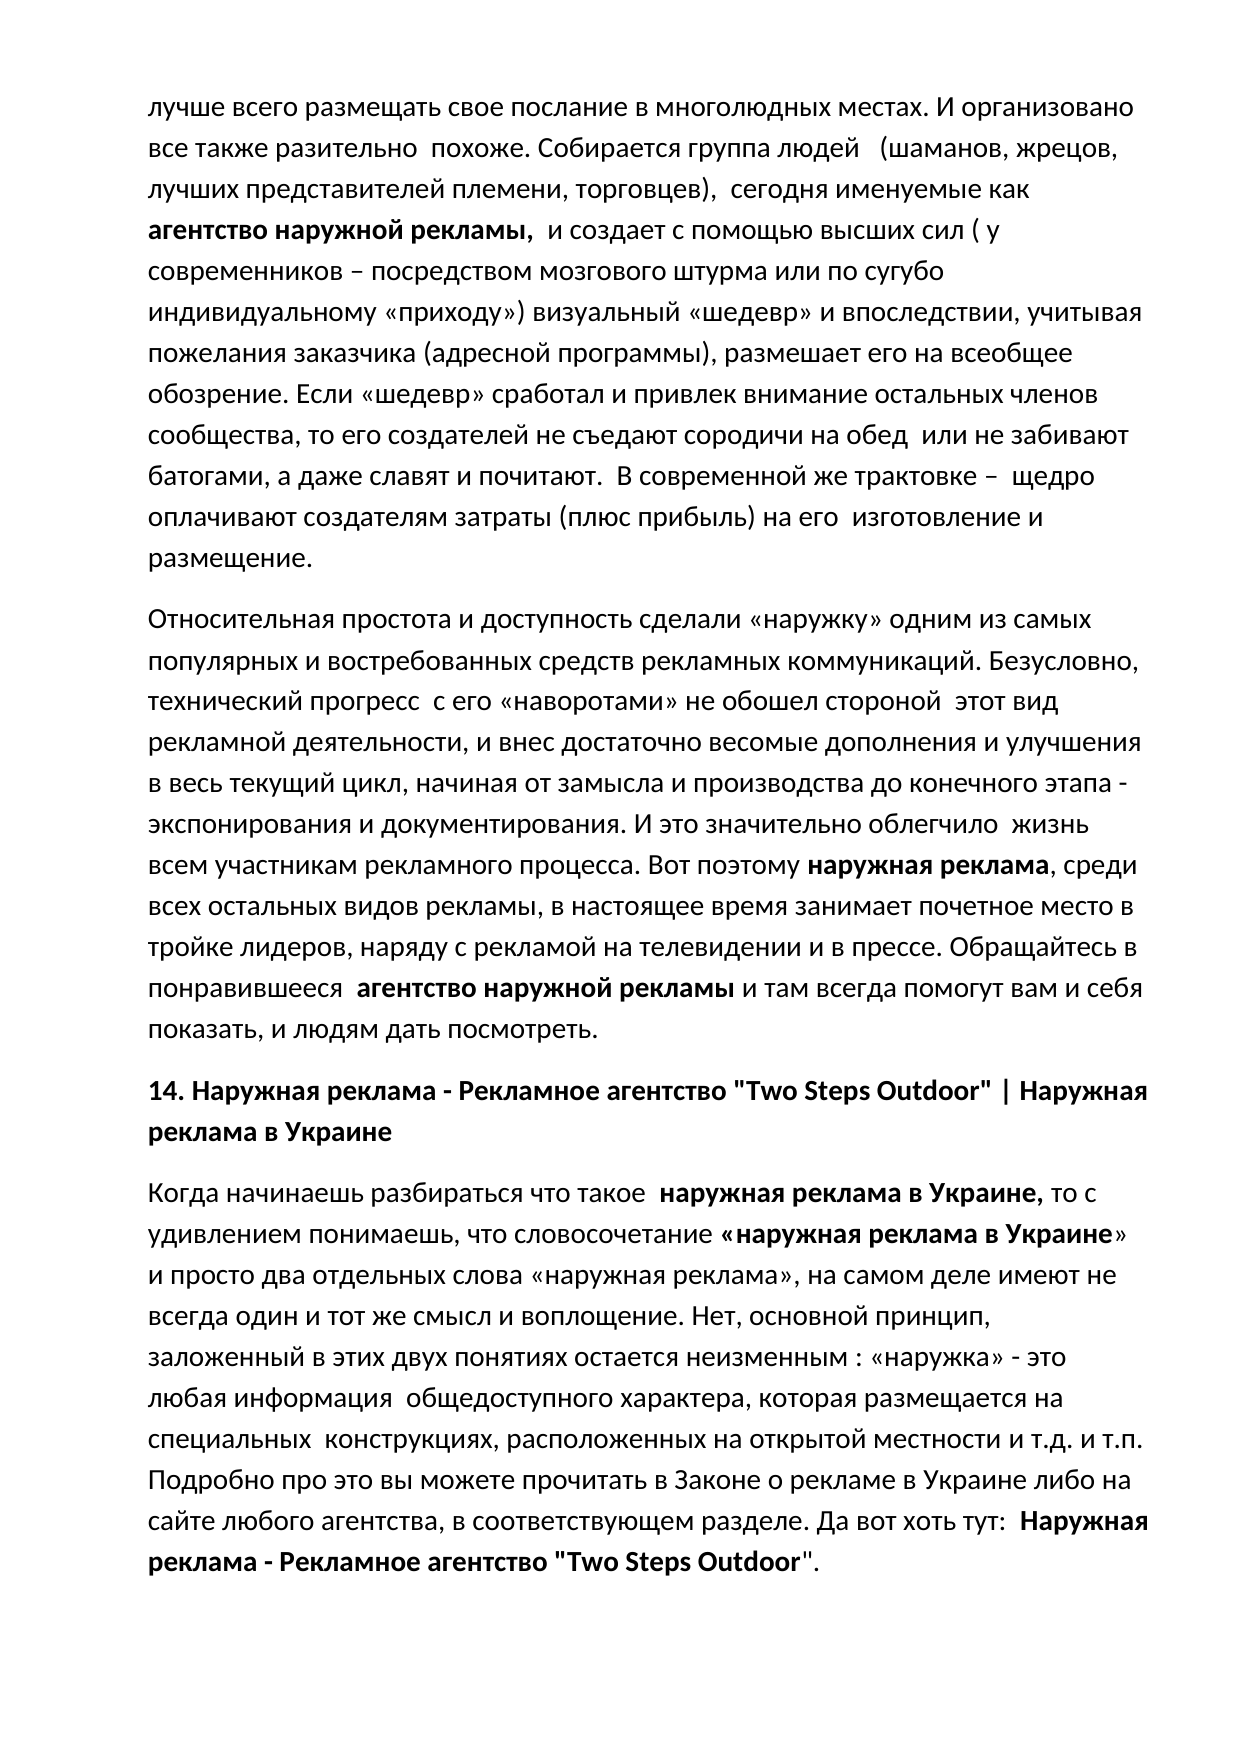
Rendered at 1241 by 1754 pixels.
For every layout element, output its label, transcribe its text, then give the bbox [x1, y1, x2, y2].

text 14. Наружная реклама - Рекламное агентство "Two Steps Outdoor" | Наружная реклама в Украине [148, 1072, 1152, 1148]
text Когда начинаешь разбираться что такое наружная реклама в Украине, то с удивлением понимаешь, что словосочетание «наружная реклама в Украине» и просто два отдельных слова «наружная реклама», на самом деле имеют не всегда один и тот же смысл и воплощение. Нет, основной принцип, заложенный в этих двух понятиях остается неизменным : «наружка» - это любая информация общедоступного характера, которая размещается на специальных конструкциях, расположенных на открытой местности и т.д. и т.п. Подробно про это вы можете прочитать в Законе о рекламе в Украине либо на сайте любого агентства, в соответствующем разделе. Да вот хоть тут: Наружная реклама - Рекламное агентство "Two Steps Outdoor". [148, 1174, 1152, 1578]
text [148, 88, 1152, 574]
text Относительная простота и доступность сделали «наружку» одним из самых популярных и востребованных средств рекламных коммуникаций. Безусловно, технический прогресс с его «наворотами» не обошел стороной этот вид рекламной деятельности, и внес достаточно весомые дополнения и улучшения в весь текущий цикл, начиная от замысла и производства до конечного этапа - экспонирования и документирования. И это значительно облегчило жизнь всем участникам рекламного процесса. Вот поэтому наружная реклама, среди всех остальных видов рекламы, в настоящее время занимает почетное место в тройке лидеров, наряду с рекламой на телевидении и в прессе. Обращайтесь в понравившееся агентство наружной рекламы и там всегда помогут вам и себя показать, и людям дать посмотреть. [148, 601, 1152, 1046]
